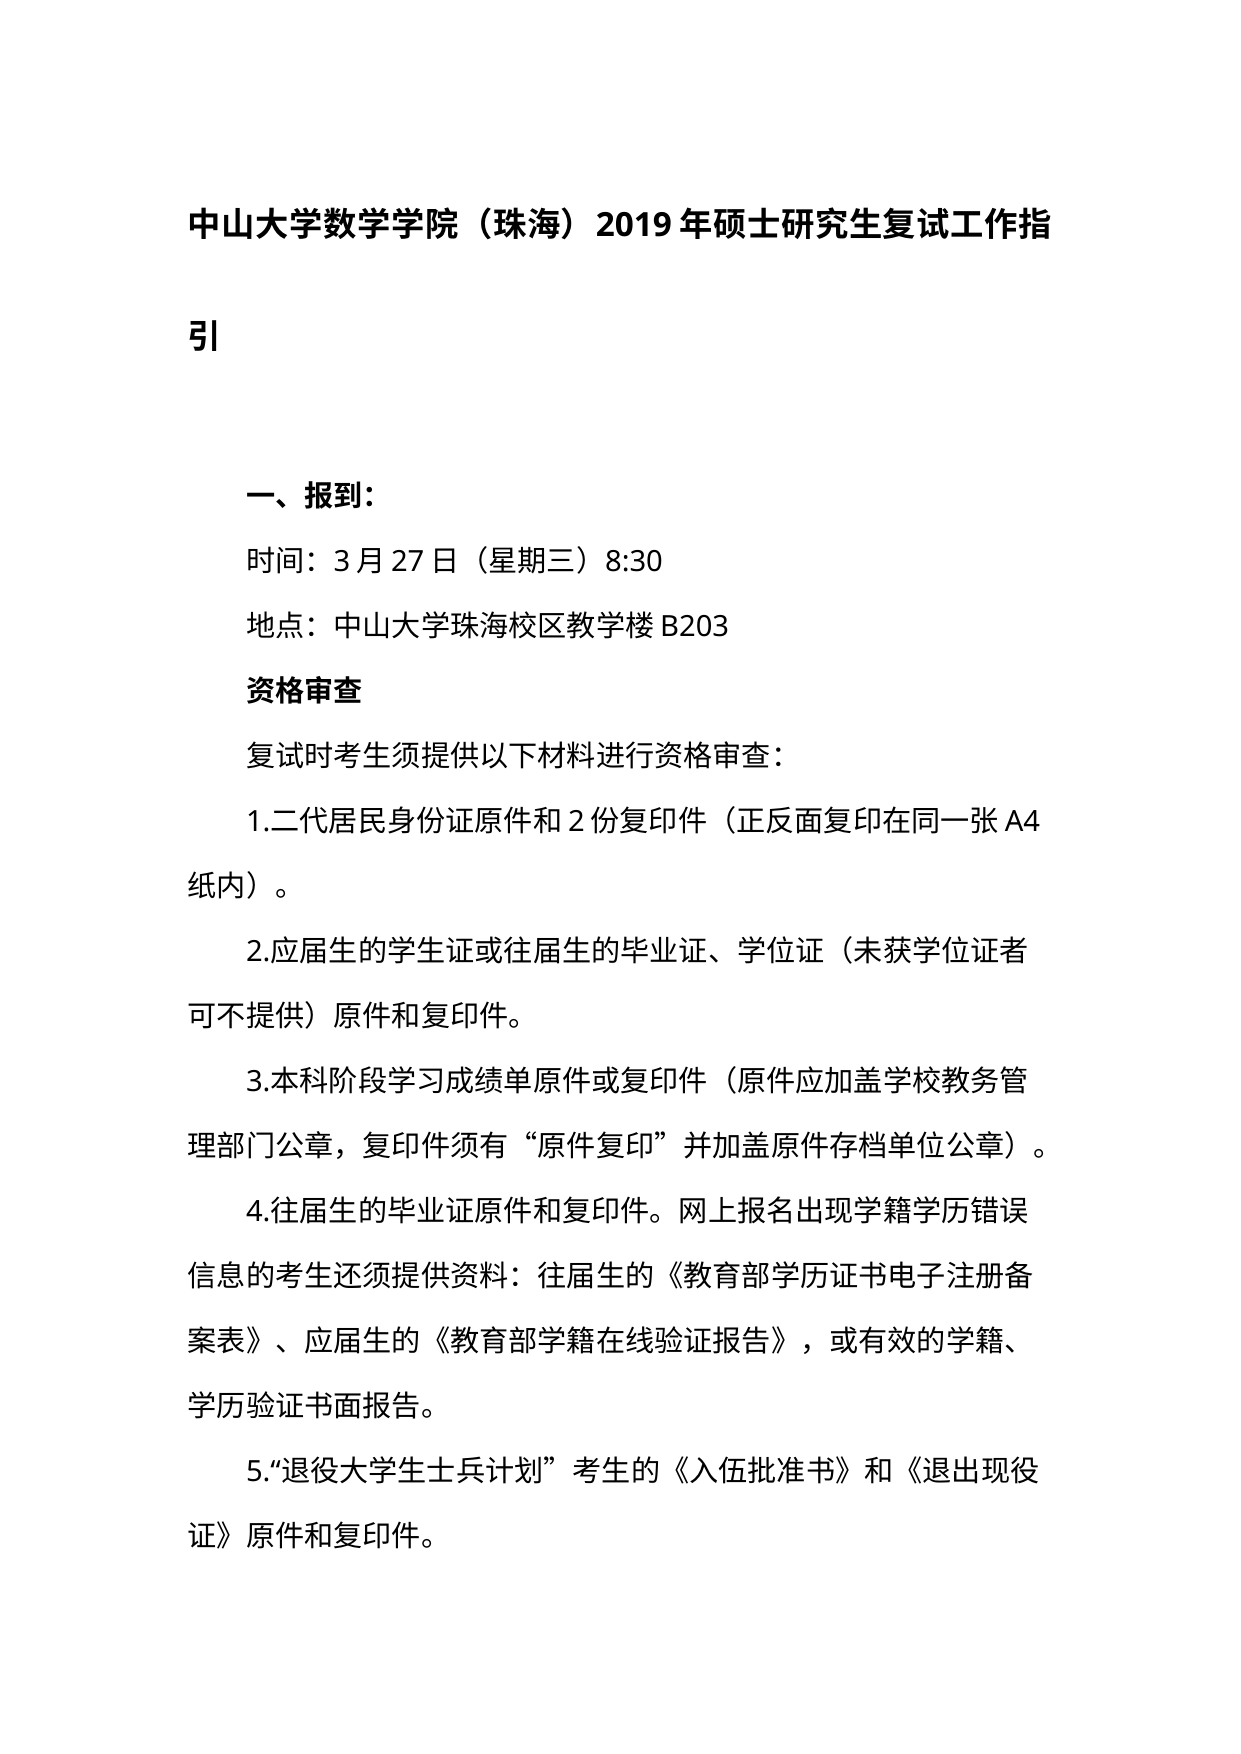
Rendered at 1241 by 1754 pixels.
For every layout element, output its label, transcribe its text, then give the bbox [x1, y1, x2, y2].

text 2.应届生的学生证或往届生的毕业证、学位证（未获学位证者可不提供）原件和复印件。 [187, 916, 1053, 1046]
subtitle 中山大学数学学院（珠海）2019年硕士研究生复试工作指引 [187, 189, 1053, 366]
text 地点：中山大学珠海校区教学楼B203 [187, 591, 1053, 656]
text 资格审查 [187, 656, 1053, 721]
text 4.往届生的毕业证原件和复印件。网上报名出现学籍学历错误信息的考生还须提供资料：往届生的《教育部学历证书电子注册备案表》、应届生的《教育部学籍在线验证报告》，或有效的学籍、学历验证书面报告。 [187, 1176, 1053, 1436]
text 5.“退役大学生士兵计划”考生的《入伍批准书》和《退出现役证》原件和复印件。 [187, 1436, 1053, 1566]
text 一、报到： [187, 461, 1053, 526]
text 1.二代居民身份证原件和2份复印件（正反面复印在同一张A4纸内）。 [187, 786, 1053, 916]
text 时间：3月27日（星期三）8:30 [187, 526, 1053, 591]
text 复试时考生须提供以下材料进行资格审查： [187, 721, 1053, 786]
text 3.本科阶段学习成绩单原件或复印件（原件应加盖学校教务管理部门公章，复印件须有“原件复印”并加盖原件存档单位公章）。 [187, 1046, 1053, 1176]
